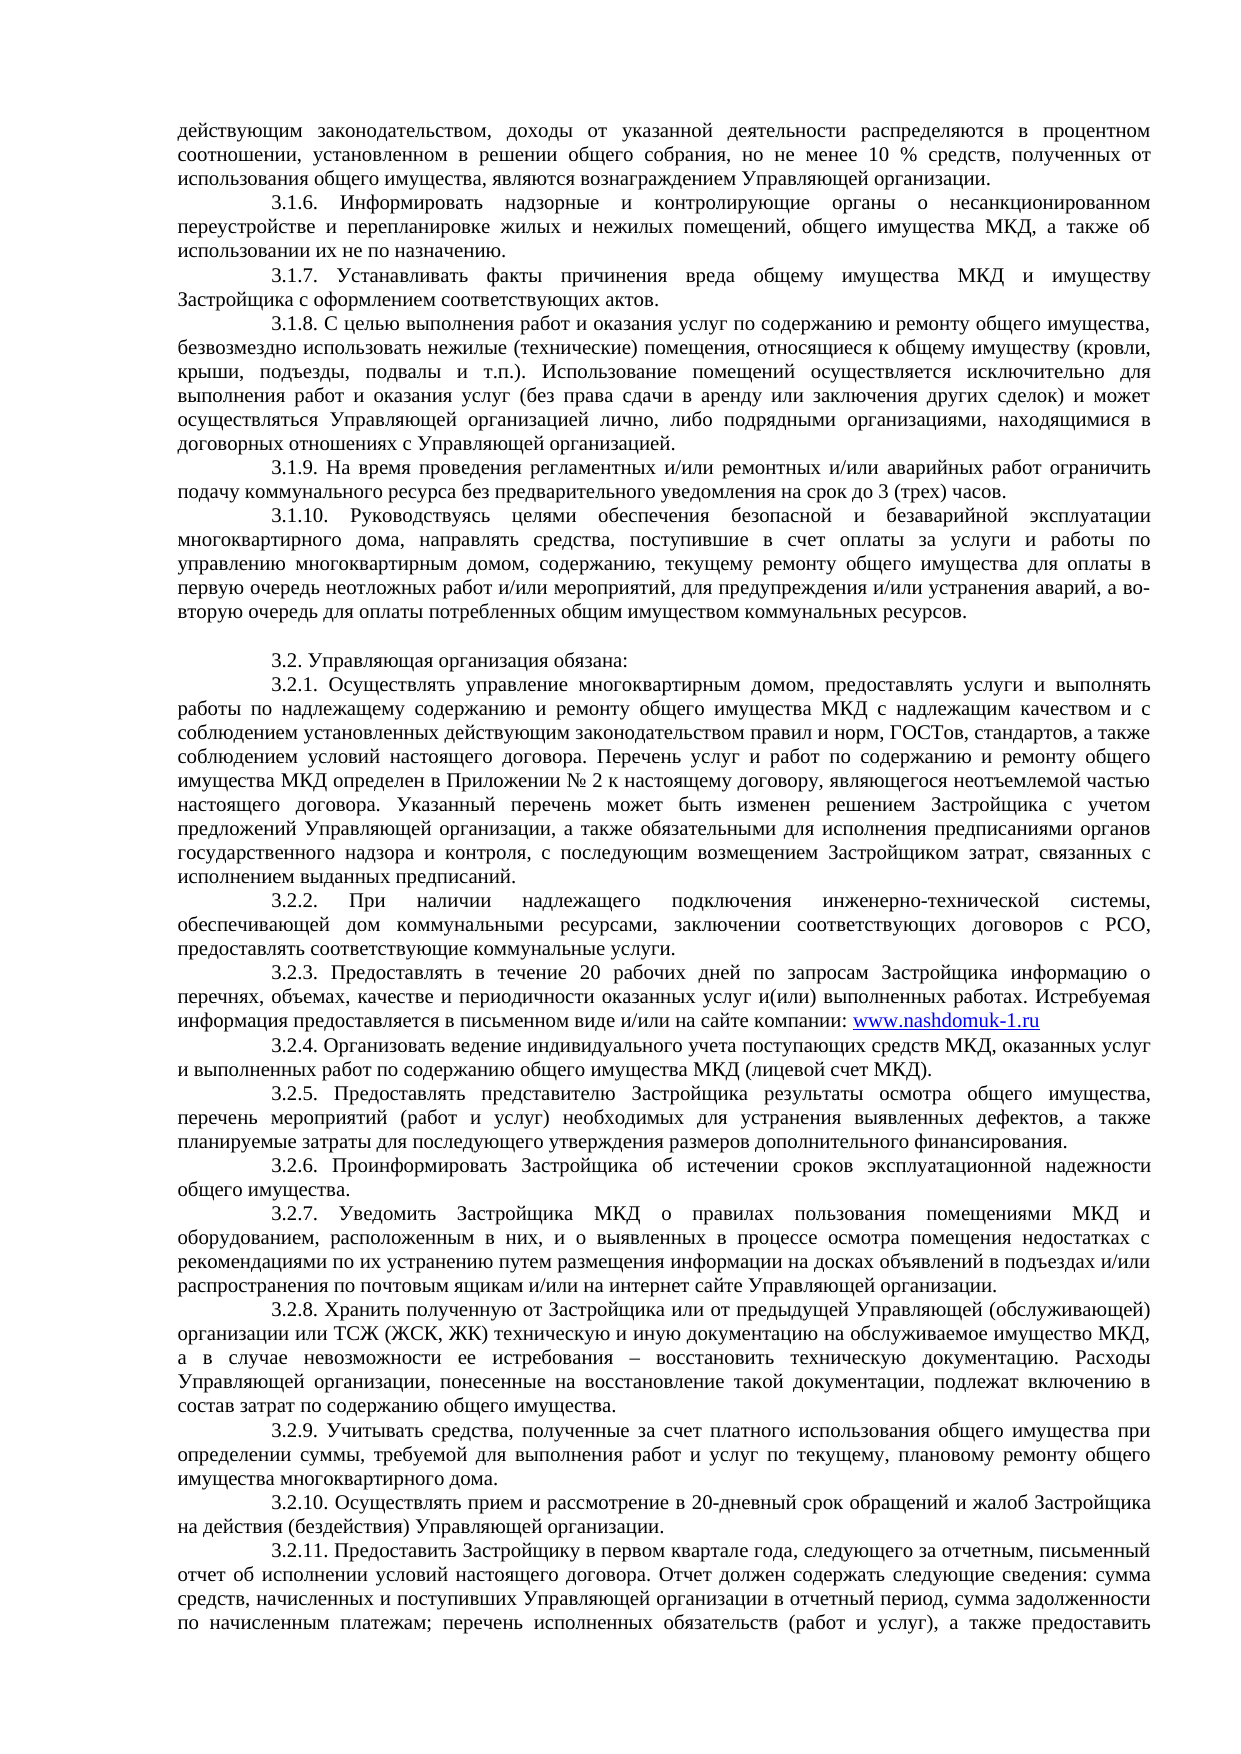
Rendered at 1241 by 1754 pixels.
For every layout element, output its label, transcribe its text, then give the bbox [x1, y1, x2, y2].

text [177, 118, 1152, 190]
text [177, 1538, 1152, 1634]
text 3.1.9. На время проведения регламентных и/или ремонтных и/или аварийных работ ограничить подачу коммунального ресурса без предварительного уведомления на срок до 3 (трех) часов. [177, 455, 1152, 503]
text 3.2.2. При наличии надлежащего подключения инженерно-технической системы, обеспечивающей дом коммунальными ресурсами, заключении соответствующих договоров с РСО, предоставлять соответствующие коммунальные услуги. [177, 888, 1152, 960]
text 3.2.10. Осуществлять прием и рассмотрение в 20-дневный срок обращений и жалоб Застройщика на действия (бездействия) Управляющей организации. [177, 1490, 1152, 1538]
text 3.2.7. Уведомить Застройщика МКД о правилах пользования помещениями МКД и оборудованием, расположенным в них, и о выявленных в процессе осмотра помещения недостатках с рекомендациями по их устранению путем размещения информации на досках объявлений в подъездах и/или распространения по почтовым ящикам и/или на интернет сайте Управляющей организации. [177, 1201, 1152, 1297]
text 3.2.9. Учитывать средства, полученные за счет платного использования общего имущества при определении суммы, требуемой для выполнения работ и услуг по текущему, плановому ремонту общего имущества многоквартирного дома. [177, 1417, 1152, 1490]
text 3.2.5. Предоставлять представителю Застройщика результаты осмотра общего имущества, перечень мероприятий (работ и услуг) необходимых для устранения выявленных дефектов, а также планируемые затраты для последующего утверждения размеров дополнительного финансирования. [177, 1081, 1152, 1153]
text 3.2.4. Организовать ведение индивидуального учета поступающих средств МКД, оказанных услуг и выполненных работ по содержанию общего имущества МКД (лицевой счет МКД). [177, 1032, 1152, 1081]
text 3.1.10. Руководствуясь целями обеспечения безопасной и безаварийной эксплуатации многоквартирного дома, направлять средства, поступившие в счет оплаты за услуги и работы по управлению многоквартирным домом, содержанию, текущему ремонту общего имущества для оплаты в первую очередь неотложных работ и/или мероприятий, для предупреждения и/или устранения аварий, а во-вторую очередь для оплаты потребленных общим имуществом коммунальных ресурсов. [177, 503, 1152, 623]
text 3.1.6. Информировать надзорные и контролирующие органы о несанкционированном переустройстве и перепланировке жилых и нежилых помещений, общего имущества МКД, а также об использовании их не по назначению. [177, 190, 1152, 262]
text 3.2. Управляющая организация обязана: [177, 647, 1152, 672]
text 3.1.8. С целью выполнения работ и оказания услуг по содержанию и ремонту общего имущества, безвозмездно использовать нежилые (технические) помещения, относящиеся к общему имуществу (кровли, крыши, подъезды, подвалы и т.п.). Использование помещений осуществляется исключительно для выполнения работ и оказания услуг (без права сдачи в аренду или заключения других сделок) и может осуществляться Управляющей организацией лично, либо подрядными организациями, находящимися в договорных отношениях с Управляющей организацией. [177, 311, 1152, 455]
text 3.2.8. Хранить полученную от Застройщика или от предыдущей Управляющей (обслуживающей) организации или ТСЖ (ЖСК, ЖК) техническую и иную документацию на обслуживаемое имущество МКД, а в случае невозможности ее истребования – восстановить техническую документацию. Расходы Управляющей организации, понесенные на восстановление такой документации, подлежат включению в состав затрат по содержанию общего имущества. [177, 1297, 1152, 1417]
text 3.2.1. Осуществлять управление многоквартирным домом, предоставлять услуги и выполнять работы по надлежащему содержанию и ремонту общего имущества МКД с надлежащим качеством и с соблюдением установленных действующим законодательством правил и норм, ГОСТов, стандартов, а также соблюдением условий настоящего договора. Перечень услуг и работ по содержанию и ремонту общего имущества МКД определен в Приложении № 2 к настоящему договору, являющегося неотъемлемой частью настоящего договора. Указанный перечень может быть изменен решением Застройщика с учетом предложений Управляющей организации, а также обязательными для исполнения предписаниями органов государственного надзора и контроля, с последующим возмещением Застройщиком затрат, связанных с исполнением выданных предписаний. [177, 672, 1152, 888]
text 3.2.6. Проинформировать Застройщика об истечении сроков эксплуатационной надежности общего имущества. [177, 1153, 1152, 1201]
text 3.1.7. Устанавливать факты причинения вреда общему имущества МКД и имуществу Застройщика с оформлением соответствующих актов. [177, 262, 1152, 311]
text 3.2.3. Предоставлять в течение 20 рабочих дней по запросам Застройщика информацию о перечнях, объемах, качестве и периодичности оказанных услуг и(или) выполненных работах. Истребуемая информация предоставляется в письменном виде и/или на сайте компании: www.nashdomuk-1.ru [177, 960, 1152, 1032]
